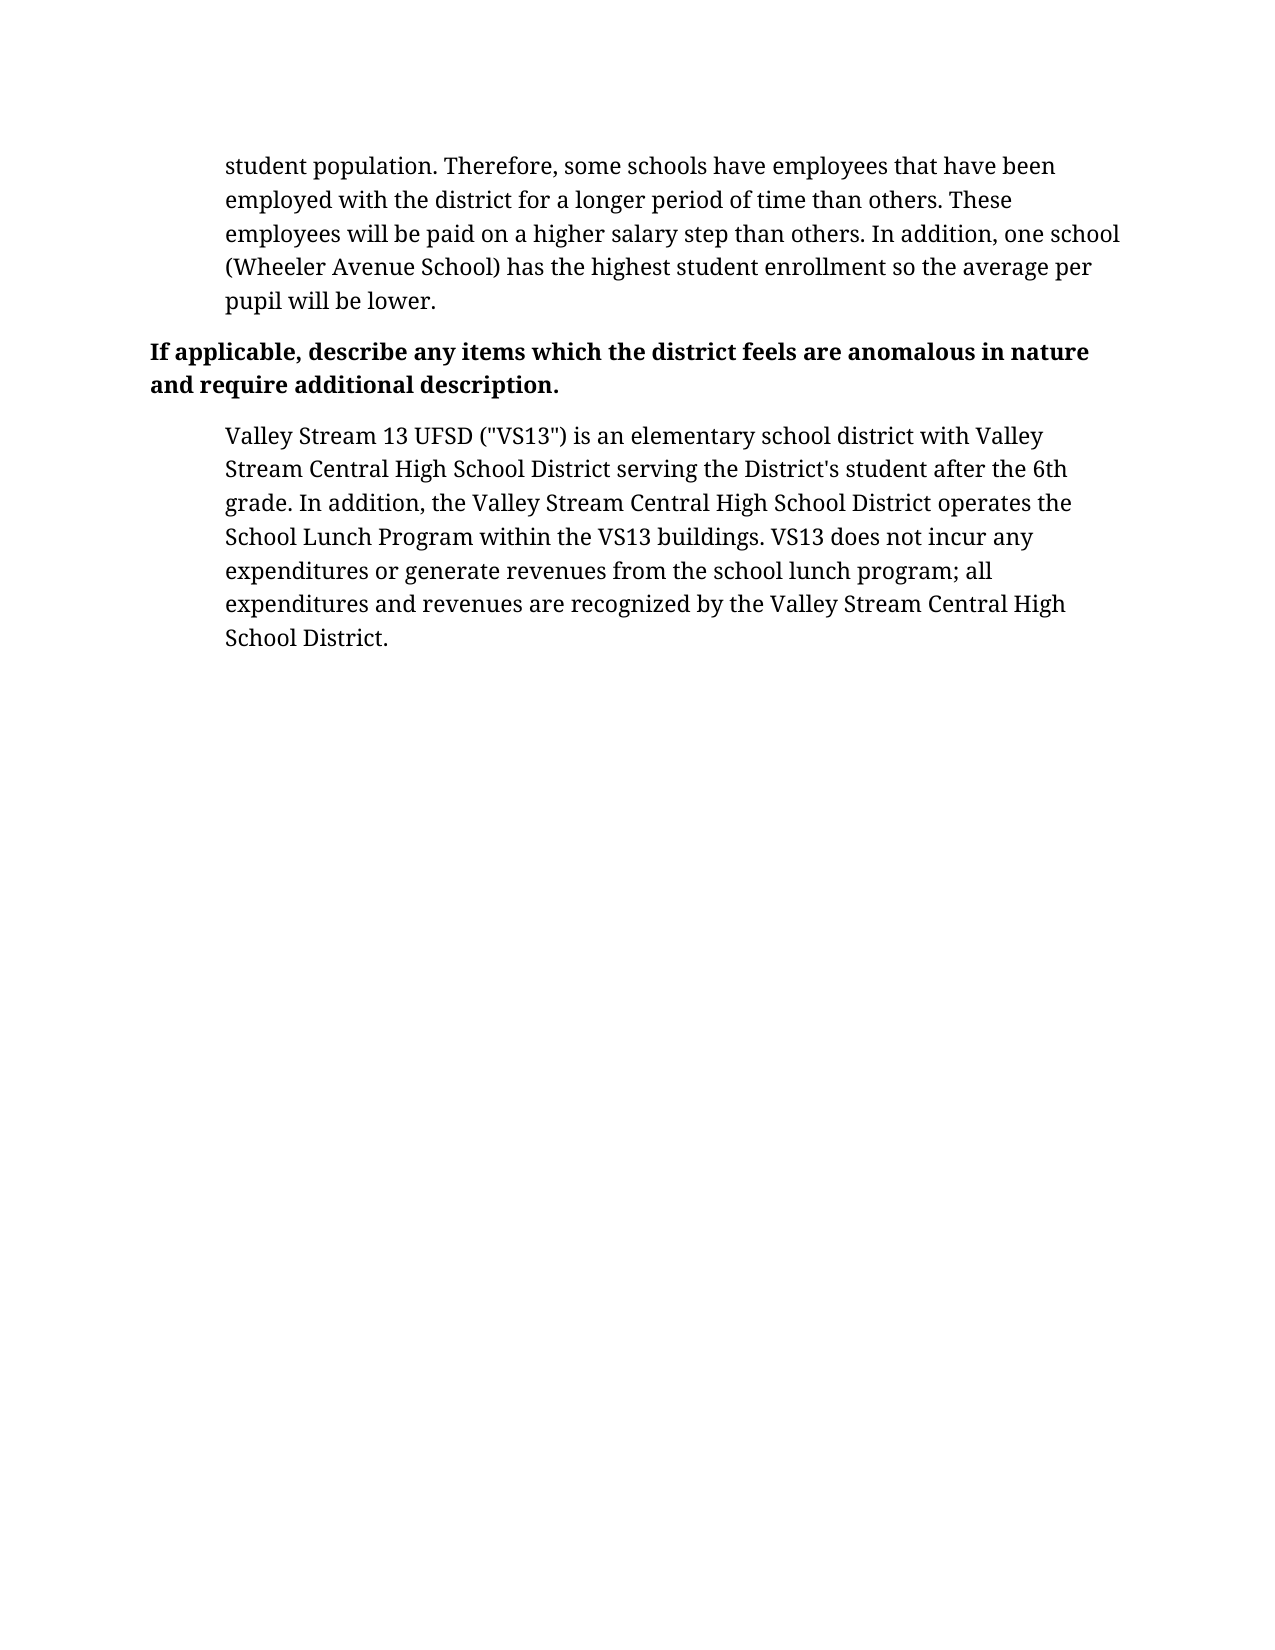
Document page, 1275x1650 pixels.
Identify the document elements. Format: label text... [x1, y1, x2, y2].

text Valley Stream 13 UFSD ("VS13") is an elementary school district with Valley Stream Central High School District serving the District's student after the 6th grade. In addition, the Valley Stream Central High School District operates the School Lunch Program within the VS13 buildings. VS13 does not incur any expenditures or generate revenues from the school lunch program; all expenditures and revenues are recognized by the Valley Stream Central High School District. [225, 419, 1125, 653]
list If applicable, describe any items which the district feels are anomalous in nature and require additional description. [150, 335, 1125, 400]
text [225, 150, 1125, 316]
